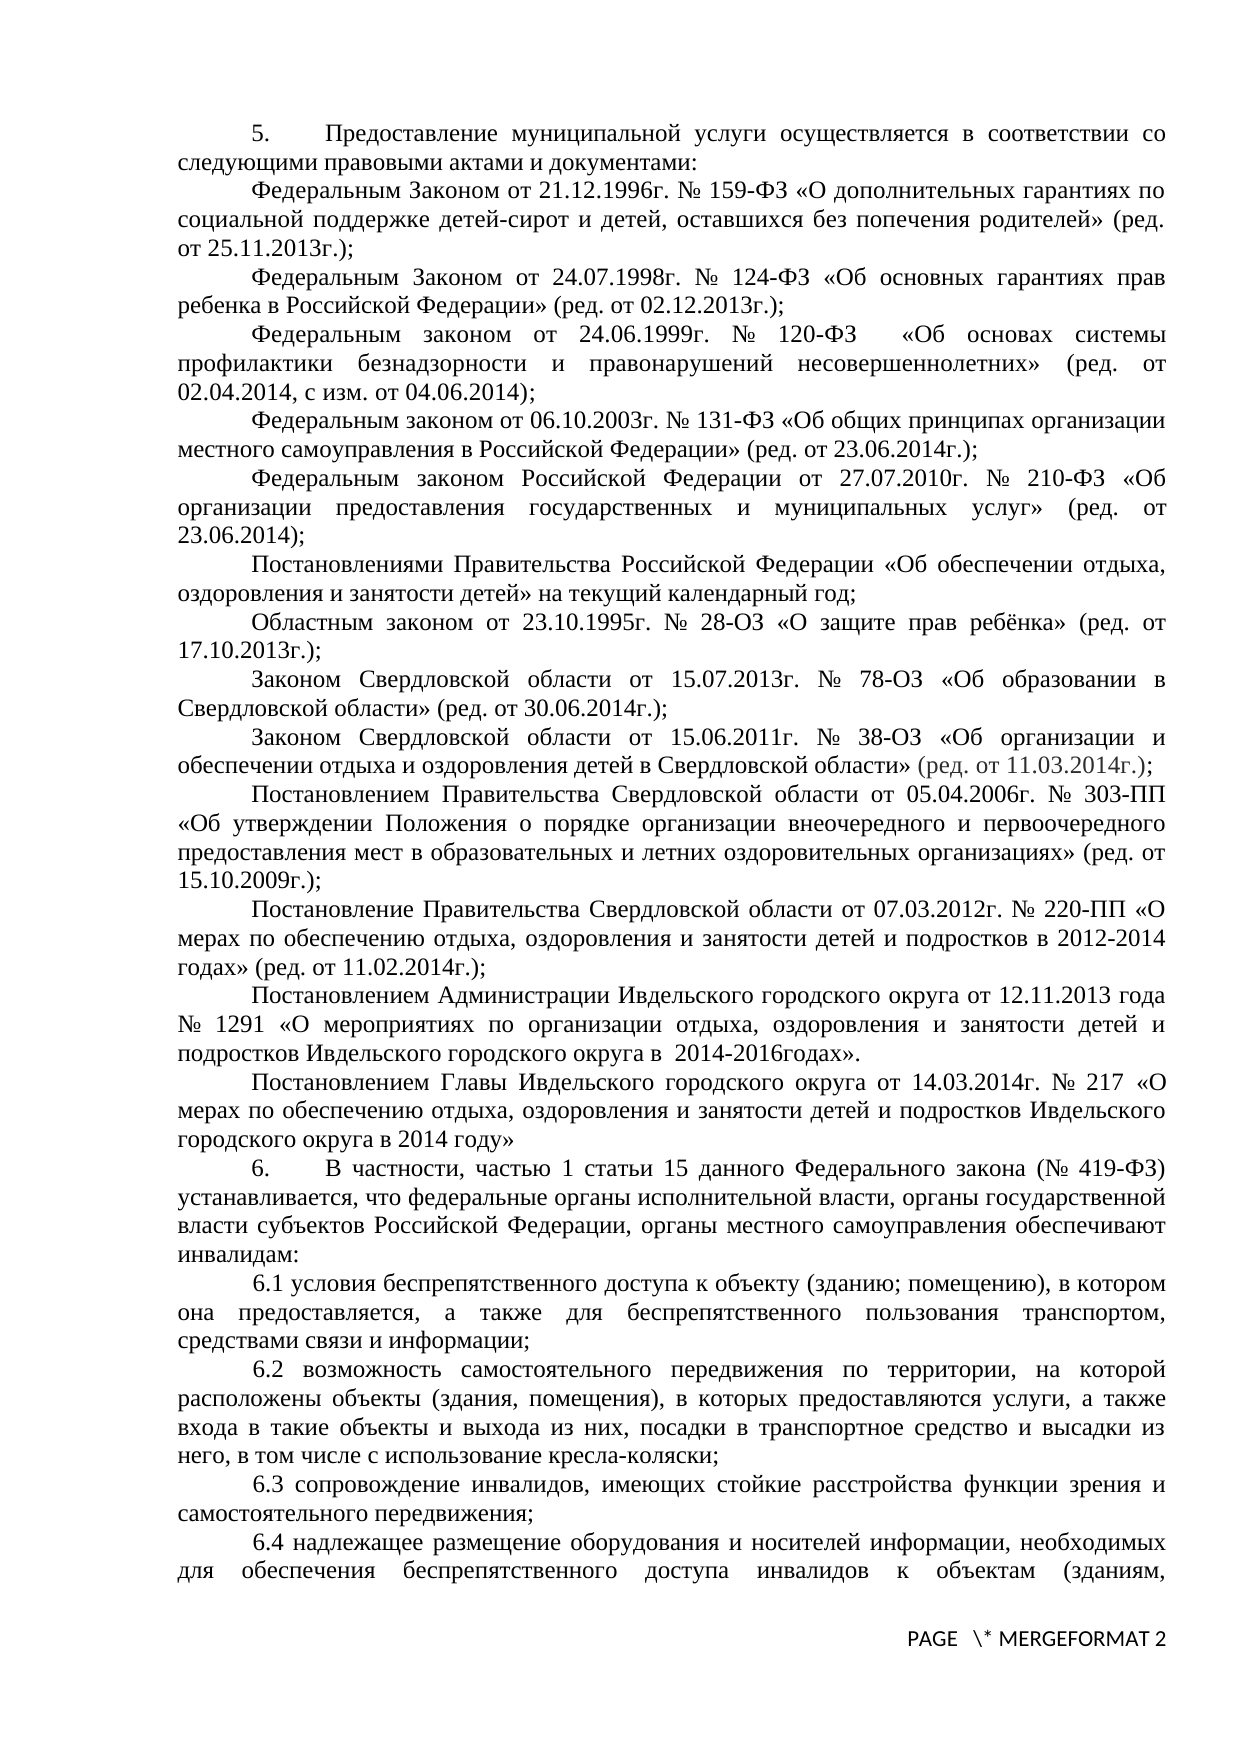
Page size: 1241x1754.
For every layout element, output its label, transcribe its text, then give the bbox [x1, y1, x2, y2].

text Федеральным Законом от 21.12.1996г. № 159-ФЗ «О дополнительных гарантиях по социальной поддержке детей-сирот и детей, оставшихся без попечения родителей» (ред. от 25.11.2013г.); [177, 176, 1167, 262]
list 6.3 сопровождение инвалидов, имеющих стойкие расстройства функции зрения и самостоятельного передвижения; [177, 1469, 1167, 1527]
text Постановлением Правительства Свердловской области от 05.04.2006г. № 303-ПП «Об утверждении Положения о порядке организации внеочередного и первоочередного предоставления мест в образовательных и летних оздоровительных организациях» (ред. от 15.10.2009г.); [177, 779, 1167, 894]
text Федеральным законом от 06.10.2003г. № 131-ФЗ «Об общих принципах организации местного самоуправления в Российской Федерации» (ред. от 23.06.2014г.); [177, 406, 1167, 463]
text Постановлением Администрации Ивдельского городского округа от 12.11.2013 года № 1291 «О мероприятиях по организации отдыха, оздоровления и занятости детей и подростков Ивдельского городского округа в 2014-2016годах». [177, 981, 1167, 1067]
list В частности, частью 1 статьи 15 данного Федерального закона (№ 419-ФЗ) устанавливается, что федеральные органы исполнительной власти, органы государственной власти субъектов Российской Федерации, органы местного самоуправления обеспечивают инвалидам: [177, 1153, 1167, 1268]
text Постановлениями Правительства Российской Федерации «Об обеспечении отдыха, оздоровления и занятости детей» на текущий календарный год; [177, 549, 1167, 607]
text Федеральным законом от 24.06.1999г. № 120-ФЗ «Об основах системы профилактики безнадзорности и правонарушений несовершеннолетних» (ред. от 02.04.2014, с изм. от 04.06.2014); [177, 319, 1167, 406]
text Законом Свердловской области от 15.07.2013г. № 78-ОЗ «Об образовании в Свердловской области» (ред. от 30.06.2014г.); [177, 664, 1167, 722]
text Федеральным законом Российской Федерации от 27.07.2010г. № 210-ФЗ «Об организации предоставления государственных и муниципальных услуг» (ред. от 23.06.2014); [177, 463, 1167, 549]
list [177, 1527, 1167, 1584]
text Постановление Правительства Свердловской области от 07.03.2012г. № 220-ПП «О мерах по обеспечению отдыха, оздоровления и занятости детей и подростков в 2012-2014 годах» (ред. от 11.02.2014г.); [177, 894, 1167, 981]
text Законом Свердловской области от 15.06.2011г. № 38-ОЗ «Об организации и обеспечении отдыха и оздоровления детей в Свердловской области» (ред. от 11.03.2014г.); [177, 722, 1167, 779]
text Постановлением Главы Ивдельского городского округа от 14.03.2014г. № 217 «О мерах по обеспечению отдыха, оздоровления и занятости детей и подростков Ивдельского городского округа в 2014 году» [177, 1067, 1167, 1153]
list Предоставление муниципальной услуги осуществляется в соответствии со следующими правовыми актами и документами: [177, 118, 1167, 176]
list 6.2 возможность самостоятельного передвижения по территории, на которой расположены объекты (здания, помещения), в которых предоставляются услуги, а также входа в такие объекты и выхода из них, посадки в транспортное средство и высадки из него, в том числе с использование кресла-коляски; [177, 1354, 1167, 1469]
text Областным законом от 23.10.1995г. № 28-ОЗ «О защите прав ребёнка» (ред. от 17.10.2013г.); [177, 607, 1167, 664]
list 6.1 условия беспрепятственного доступа к объекту (зданию; помещению), в котором она предоставляется, а также для беспрепятственного пользования транспортом, средствами связи и информации; [177, 1268, 1167, 1354]
text Федеральным Законом от 24.07.1998г. № 124-ФЗ «Об основных гарантиях прав ребенка в Российской Федерации» (ред. от 02.12.2013г.); [177, 262, 1167, 319]
